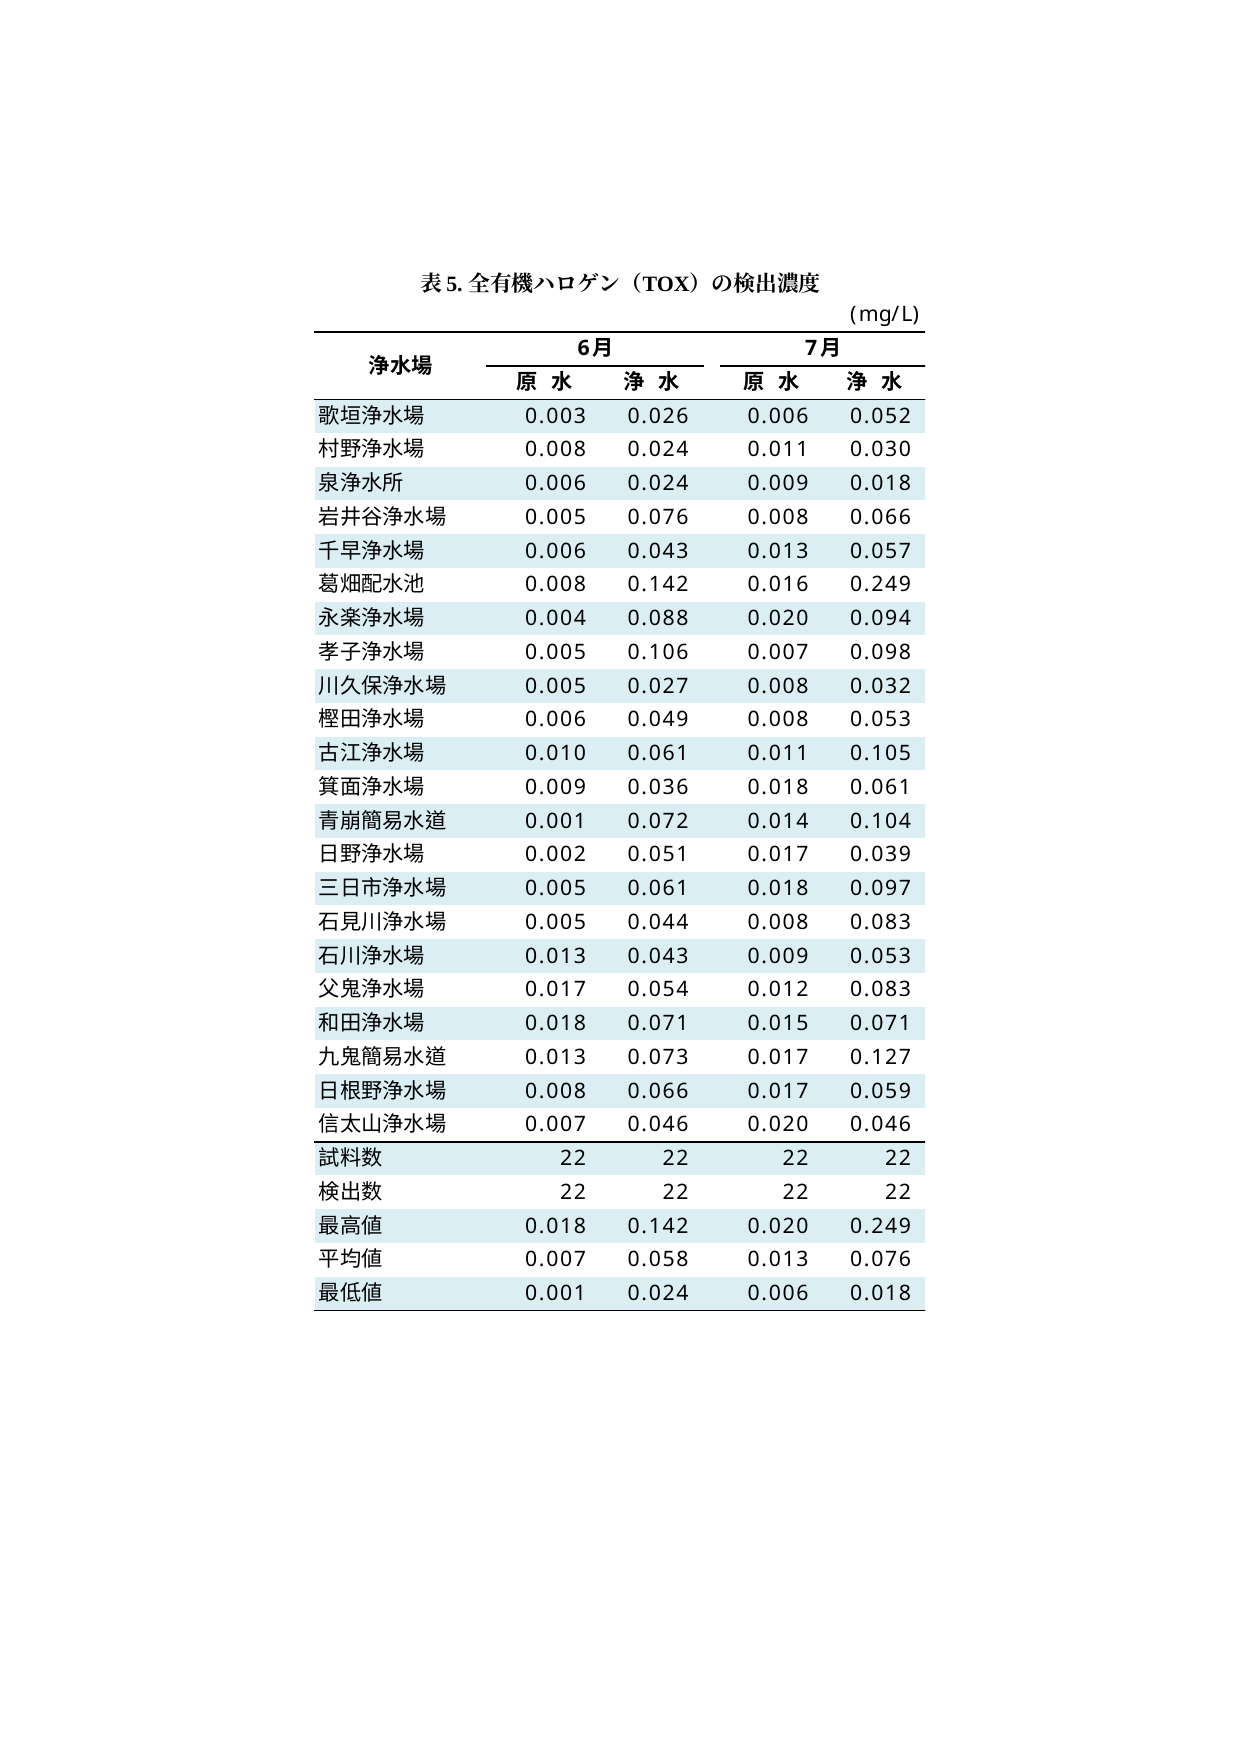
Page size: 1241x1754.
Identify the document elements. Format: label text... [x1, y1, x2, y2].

text 表5. 全有機ハロゲン（TOX）の検出濃度 [177, 266, 1063, 298]
